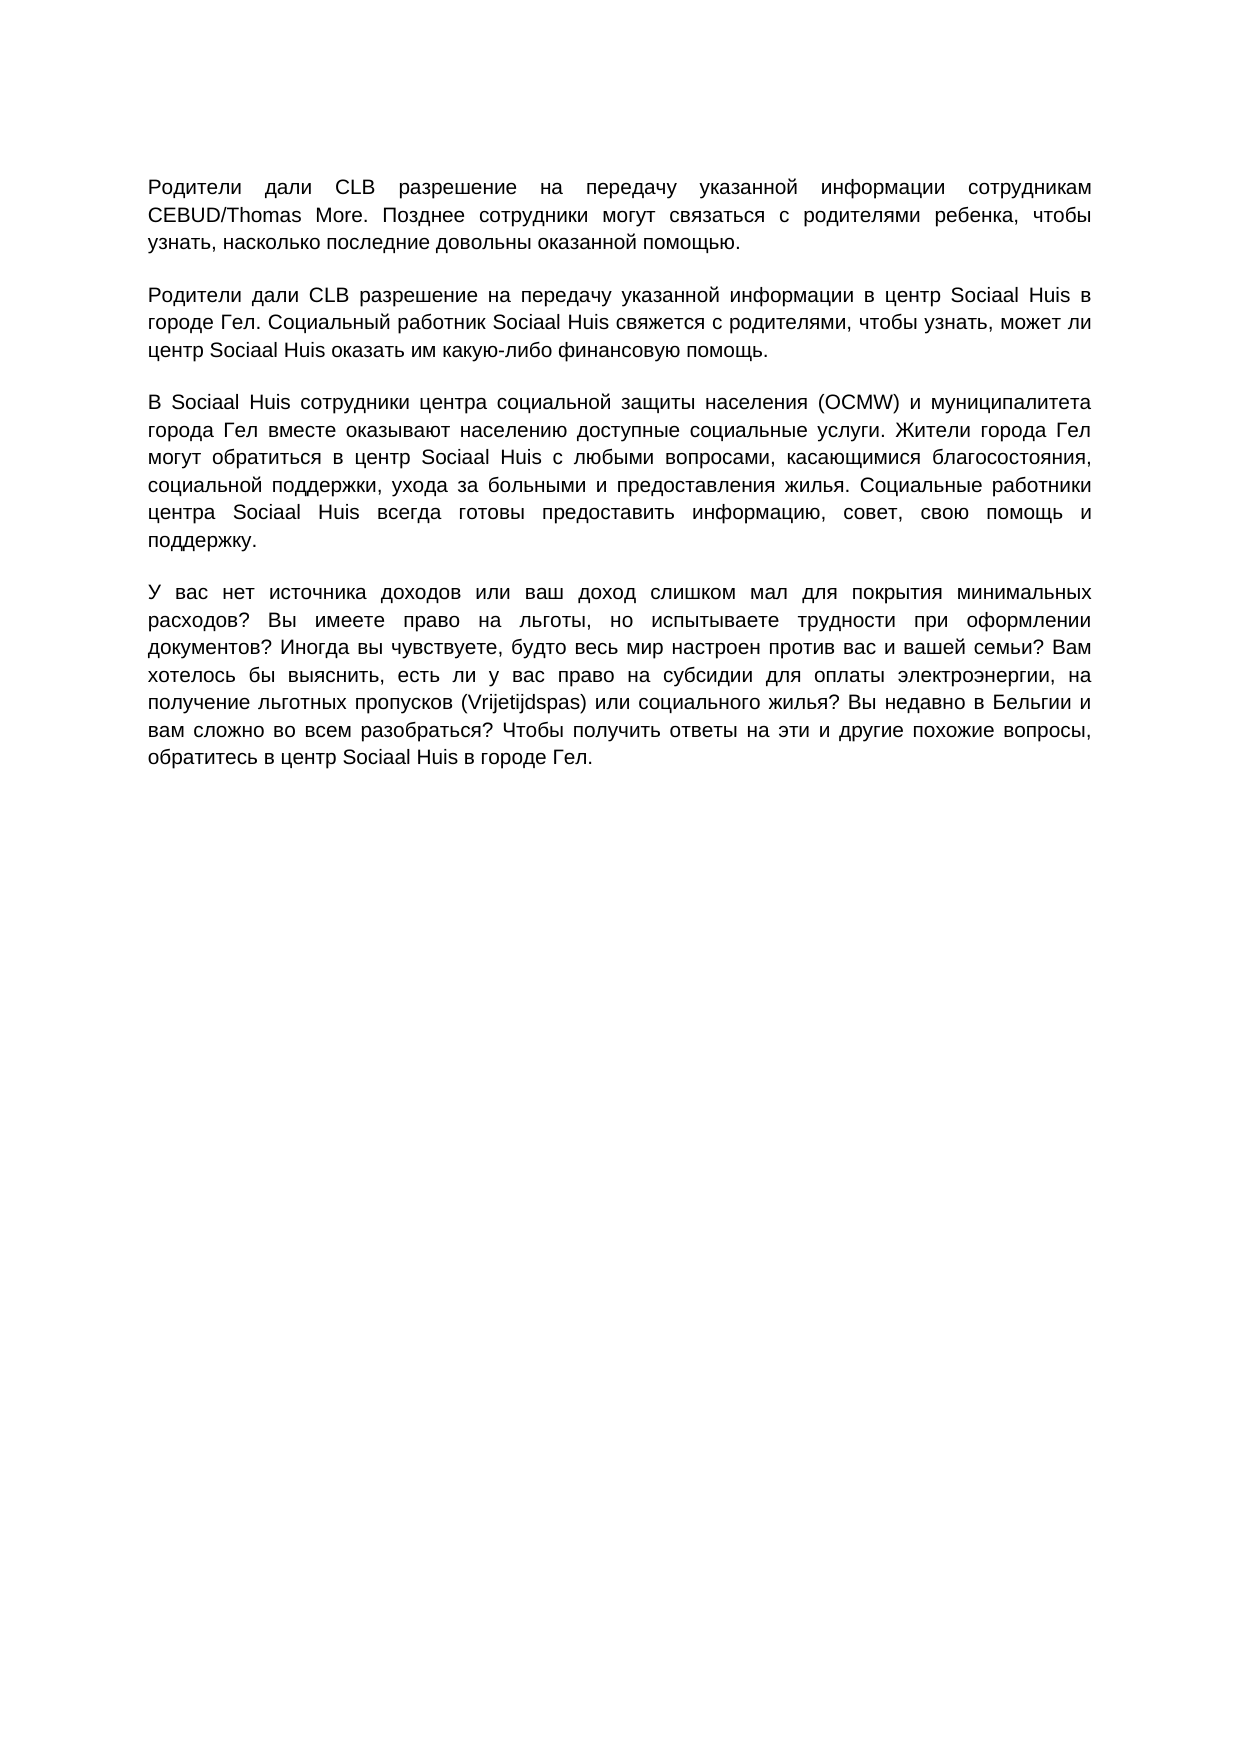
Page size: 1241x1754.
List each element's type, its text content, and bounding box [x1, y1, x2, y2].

text Родители дали CLB разрешение на передачу указанной информации в центр Sociaal Huis в городе Гел. Социальный работник Sociaal Huis свяжется с родителями, чтобы узнать, может ли центр Sociaal Huis оказать им какую-либо финансовую помощь. [148, 283, 1093, 362]
text У вас нет источника доходов или ваш доход слишком мал для покрытия минимальных расходов? Вы имеете право на льготы, но испытываете трудности при оформлении документов? Иногда вы чувствуете, будто весь мир настроен против вас и вашей семьи? Вам хотелось бы выяснить, есть ли у вас право на субсидии для оплаты электроэнергии, на получение льготных пропусков (Vrijetijdspas) или социального жилья? Вы недавно в Бельгии и вам сложно во всем разобраться? Чтобы получить ответы на эти и другие похожие вопросы, обратитесь в центр Sociaal Huis в городе Гел. [148, 580, 1093, 769]
text В Sociaal Huis сотрудники центра социальной защиты населения (OCMW) и муниципалитета города Гел вместе оказывают населению доступные социальные услуги. Жители города Гел могут обратиться в центр Sociaal Huis с любыми вопросами, касающимися благосостояния, социальной поддержки, ухода за больными и предоставления жилья. Социальные работники центра Sociaal Huis всегда готовы предоставить информацию, совет, свою помощь и поддержку. [148, 390, 1093, 552]
text Родители дали CLB разрешение на передачу указанной информации сотрудникам CEBUD/Thomas More. Позднее сотрудники могут связаться с родителями ребенка, чтобы узнать, насколько последние довольны оказанной помощью. [148, 175, 1093, 254]
